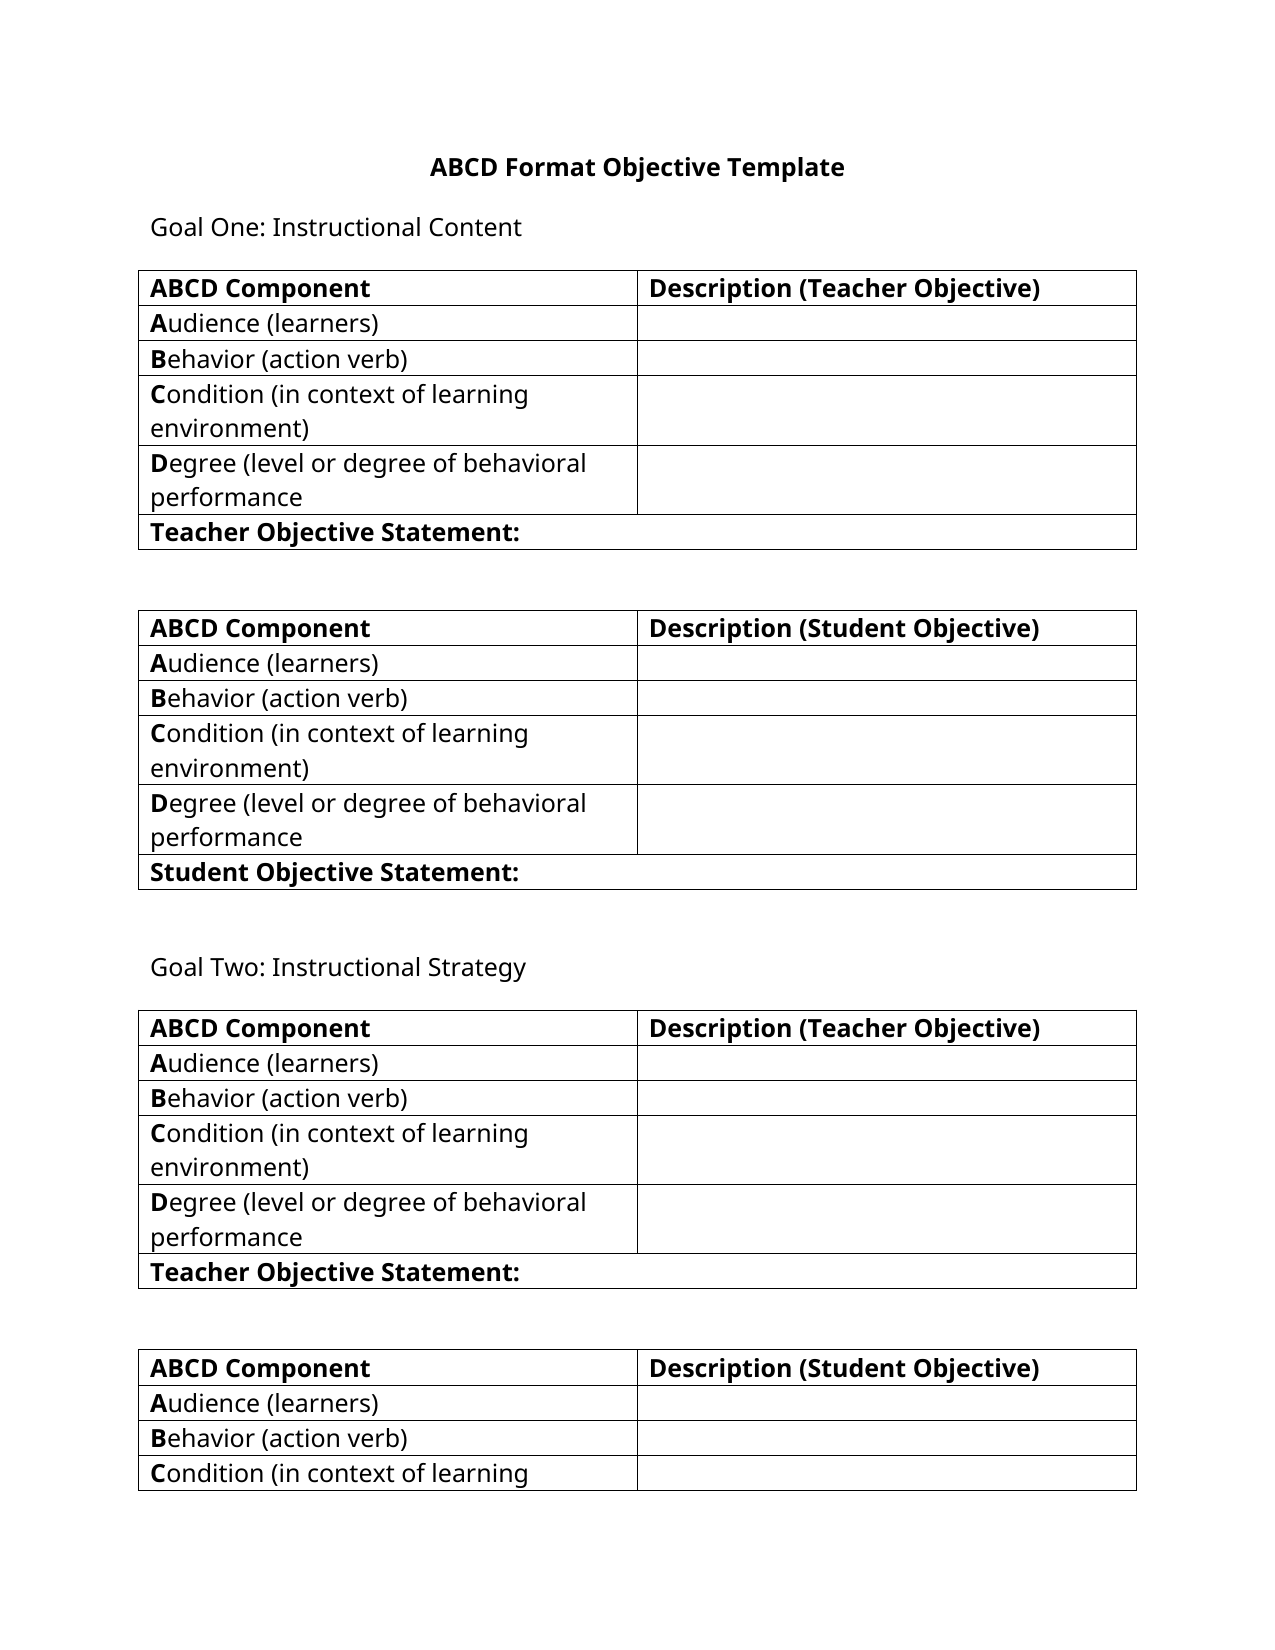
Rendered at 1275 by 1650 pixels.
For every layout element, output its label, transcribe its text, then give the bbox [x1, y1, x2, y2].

table_cell [638, 1116, 1136, 1184]
table_cell Teacher Objective Statement: [139, 1254, 1136, 1288]
table_cell Condition (in context of learning environment) [139, 716, 637, 784]
table_cell Audience (learners) [139, 306, 637, 340]
table_cell Audience (learners) [139, 1046, 637, 1080]
table_cell Behavior (action verb) [139, 1081, 637, 1115]
table_header Description (Teacher Objective) [638, 1011, 1136, 1045]
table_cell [139, 1456, 637, 1490]
table_header ABCD Component [139, 611, 637, 645]
table_cell [638, 681, 1136, 715]
table_header Description (Teacher Objective) [638, 271, 1136, 305]
text ABCD Format Objective Template [150, 150, 1125, 184]
table_cell [638, 1456, 1136, 1490]
table_cell Teacher Objective Statement: [139, 515, 1136, 549]
table_cell Degree (level or degree of behavioral performance [139, 446, 637, 514]
table_cell Behavior (action verb) [139, 341, 637, 375]
table_cell [638, 1421, 1136, 1455]
table_cell [638, 716, 1136, 784]
table_header ABCD Component [139, 271, 637, 305]
table_cell [638, 1185, 1136, 1253]
table_cell [638, 785, 1136, 853]
table_header ABCD Component [139, 1350, 637, 1384]
text Goal Two: Instructional Strategy [150, 949, 1125, 984]
table_cell Behavior (action verb) [139, 1421, 637, 1455]
table_cell [638, 1386, 1136, 1419]
table_cell [638, 446, 1136, 514]
table_cell Degree (level or degree of behavioral performance [139, 785, 637, 853]
table_cell [638, 341, 1136, 375]
table_cell Behavior (action verb) [139, 681, 637, 715]
table_header Description (Student Objective) [638, 611, 1136, 645]
table_cell [638, 646, 1136, 680]
table_header Description (Student Objective) [638, 1350, 1136, 1384]
table_cell Student Objective Statement: [139, 855, 1136, 888]
table_cell [638, 376, 1136, 444]
text Goal One: Instructional Content [150, 210, 1125, 244]
table_cell Condition (in context of learning environment) [139, 1116, 637, 1184]
table_cell Audience (learners) [139, 646, 637, 680]
table_cell Audience (learners) [139, 1386, 637, 1419]
table_header ABCD Component [139, 1011, 637, 1045]
table_cell [638, 1081, 1136, 1115]
table_cell [638, 1046, 1136, 1080]
table_cell [638, 306, 1136, 340]
table_cell Degree (level or degree of behavioral performance [139, 1185, 637, 1253]
table_cell Condition (in context of learning environment) [139, 376, 637, 444]
